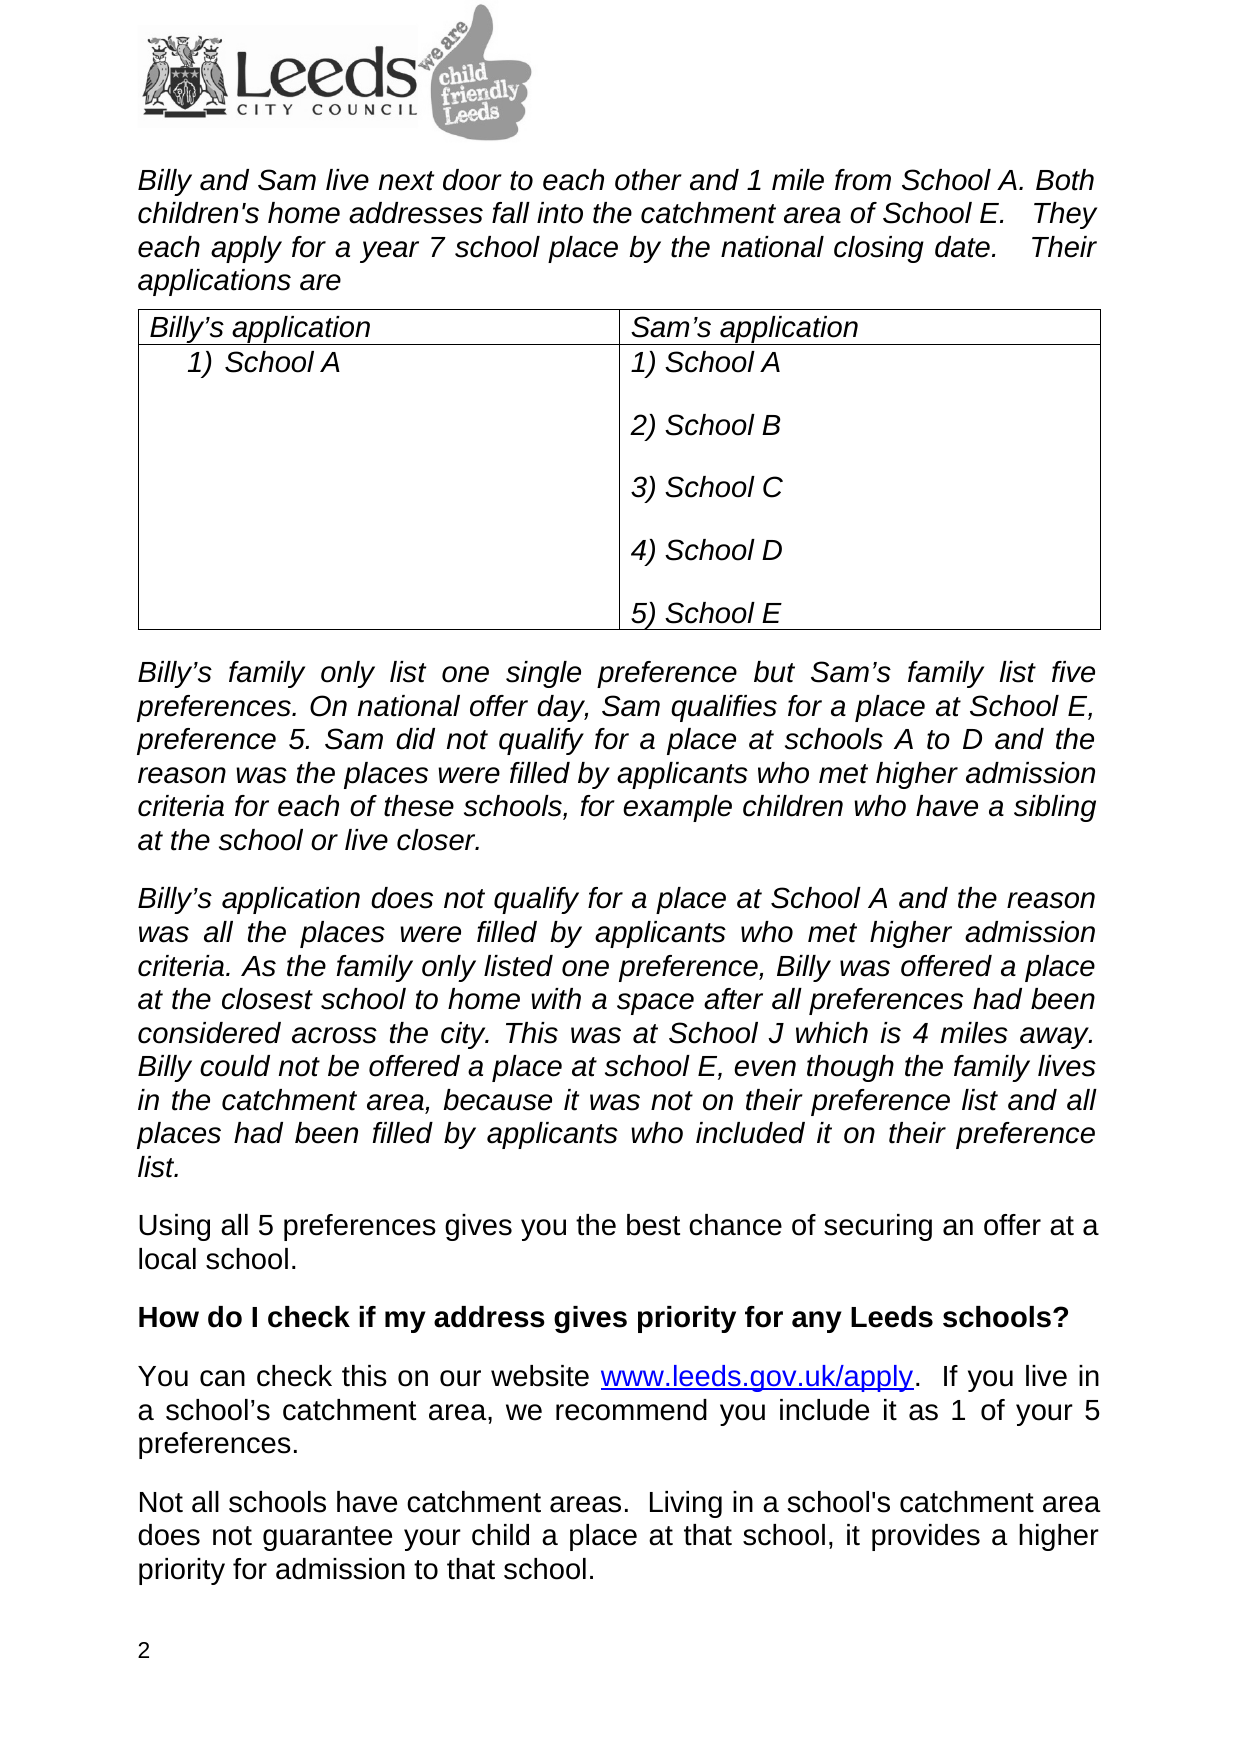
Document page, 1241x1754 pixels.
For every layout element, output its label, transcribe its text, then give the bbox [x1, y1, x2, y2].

table_header Sam’s application [620, 310, 1100, 344]
text Billy and Sam live next door to each other and 1 mile from School A. Both children's home addresses fall into the catchment area of School E. They each apply for a year 7 school place by the national closing date. Their applications are [137, 162, 1101, 297]
text Not all schools have catchment areas. Living in a school's catchment area does not guarantee your child a place at that school, it provides a higher priority for admission to that school. [137, 1484, 1101, 1585]
text You can check this on our website www.leeds.gov.uk/apply. If you live in a school’s catchment area, we recommend you include it as 1 of your 5 preferences. [137, 1359, 1101, 1459]
text Billy’s application does not qualify for a place at School A and the reason was all the places were filled by applicants who met higher admission criteria. As the family only listed one preference, Billy was offered a place at the closest school to home with a space after all preferences had been considered across the city. This was at School J which is 4 miles away. Billy could not be offered a place at school E, even though the family lives in the catchment area, because it was not on their preference list and all places had been filled by applicants who included it on their preference list. [137, 881, 1101, 1183]
table_cell 1) School A 2) School B 3) School C 4) School D 5) School E [620, 345, 1100, 629]
text Using all 5 preferences gives you the best chance of securing an offer at a local school. [137, 1208, 1101, 1275]
table_cell School A [139, 345, 619, 629]
text Billy’s family only list one single preference but Sam’s family list five preferences. On national offer day, Sam qualifies for a place at School E, preference 5. Sam did not qualify for a place at schools A to D and the reason was the places were filled by applicants who met higher admission criteria for each of these schools, for example children who have a sibling at the school or live closer. [137, 655, 1101, 856]
table_header Billy’s application [139, 310, 619, 344]
text How do I check if my address gives priority for any Leeds schools? [137, 1300, 1101, 1334]
